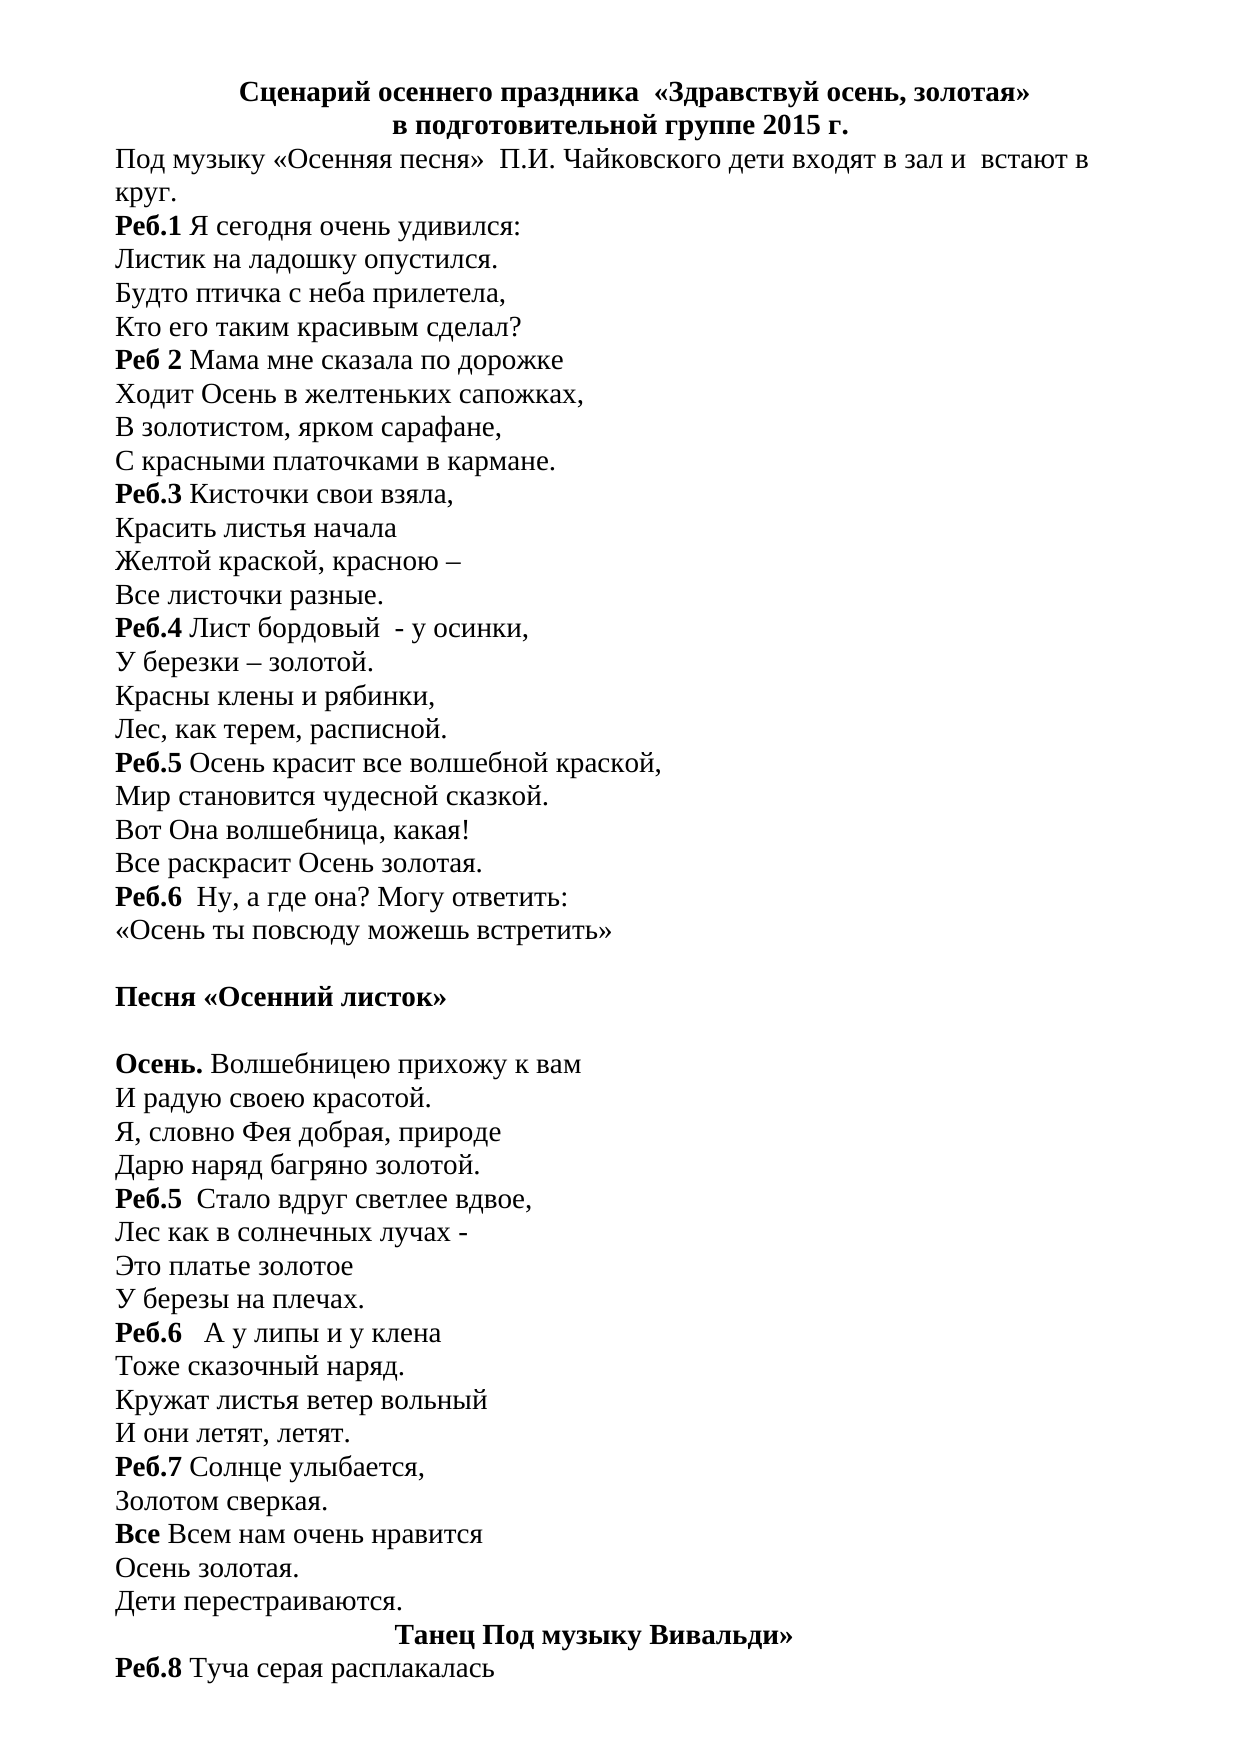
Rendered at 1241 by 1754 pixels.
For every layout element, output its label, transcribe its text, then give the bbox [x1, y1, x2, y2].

text Реб 2 Мама мне сказала по дорожке [115, 342, 1152, 376]
text Мир становится чудесной сказкой. [115, 778, 1152, 812]
text Реб.4 Лист бордовый - у осинки, [115, 611, 1152, 644]
text Осень. Волшебницею прихожу к вам [115, 1047, 1152, 1080]
text Сценарий осеннего праздника «Здравствуй осень, золотая» [115, 74, 1152, 107]
text И они летят, летят. [115, 1416, 1152, 1449]
text Лес как в солнечных лучах - [115, 1214, 1152, 1248]
text Красны клены и рябинки, [115, 678, 1152, 711]
text Тоже сказочный наряд. [115, 1348, 1152, 1382]
text Дарю наряд багряно золотой. [115, 1147, 1152, 1181]
text У березки – золотой. [115, 644, 1152, 678]
text Все Всем нам очень нравится [115, 1516, 1152, 1550]
text Лес, как терем, расписной. [115, 711, 1152, 745]
text Все листочки разные. [115, 577, 1152, 611]
text Танец Под музыку Вивальди» [115, 1617, 1152, 1650]
text Я, словно Фея добрая, природе [115, 1114, 1152, 1147]
text Реб.6 А у липы и у клена [115, 1315, 1152, 1348]
text Реб.8 Туча серая расплакалась [115, 1650, 1152, 1684]
text Дети перестраиваются. [115, 1583, 1152, 1617]
text Ходит Осень в желтеньких сапожках, [115, 376, 1152, 409]
text Реб.3 Кисточки свои взяла, [115, 476, 1152, 510]
text Красить листья начала [115, 510, 1152, 543]
text Вот Она волшебница, какая! [115, 812, 1152, 845]
text Реб.7 Солнце улыбается, [115, 1449, 1152, 1483]
text Кто его таким красивым сделал? [115, 309, 1152, 342]
text Под музыку «Осенняя песня» П.И. Чайковского дети входят в зал и встают в круг. [115, 141, 1152, 208]
text Будто птичка с неба прилетела, [115, 275, 1152, 309]
text «Осень ты повсюду можешь встретить» [115, 912, 1152, 946]
text Реб.6 Ну, а где она? Могу ответить: [115, 879, 1152, 912]
text У березы на плечах. [115, 1281, 1152, 1315]
text Все раскрасит Осень золотая. [115, 845, 1152, 879]
text Кружат листья ветер вольный [115, 1382, 1152, 1416]
text Реб.5 Стало вдруг светлее вдвое, [115, 1181, 1152, 1214]
text Осень золотая. [115, 1550, 1152, 1583]
text С красными платочками в кармане. [115, 443, 1152, 476]
text Реб.5 Осень красит все волшебной краской, [115, 745, 1152, 778]
text в подготовительной группе 2015 г. [115, 107, 1152, 141]
text И радую своею красотой. [115, 1080, 1152, 1114]
text Реб.1 Я сегодня очень удивился: [115, 208, 1152, 242]
text В золотистом, ярком сарафане, [115, 409, 1152, 443]
text Листик на ладошку опустился. [115, 242, 1152, 275]
text Песня «Осенний листок» [115, 979, 1152, 1013]
text Желтой краской, красною – [115, 543, 1152, 577]
text Это платье золотое [115, 1248, 1152, 1281]
text Золотом сверкая. [115, 1483, 1152, 1516]
